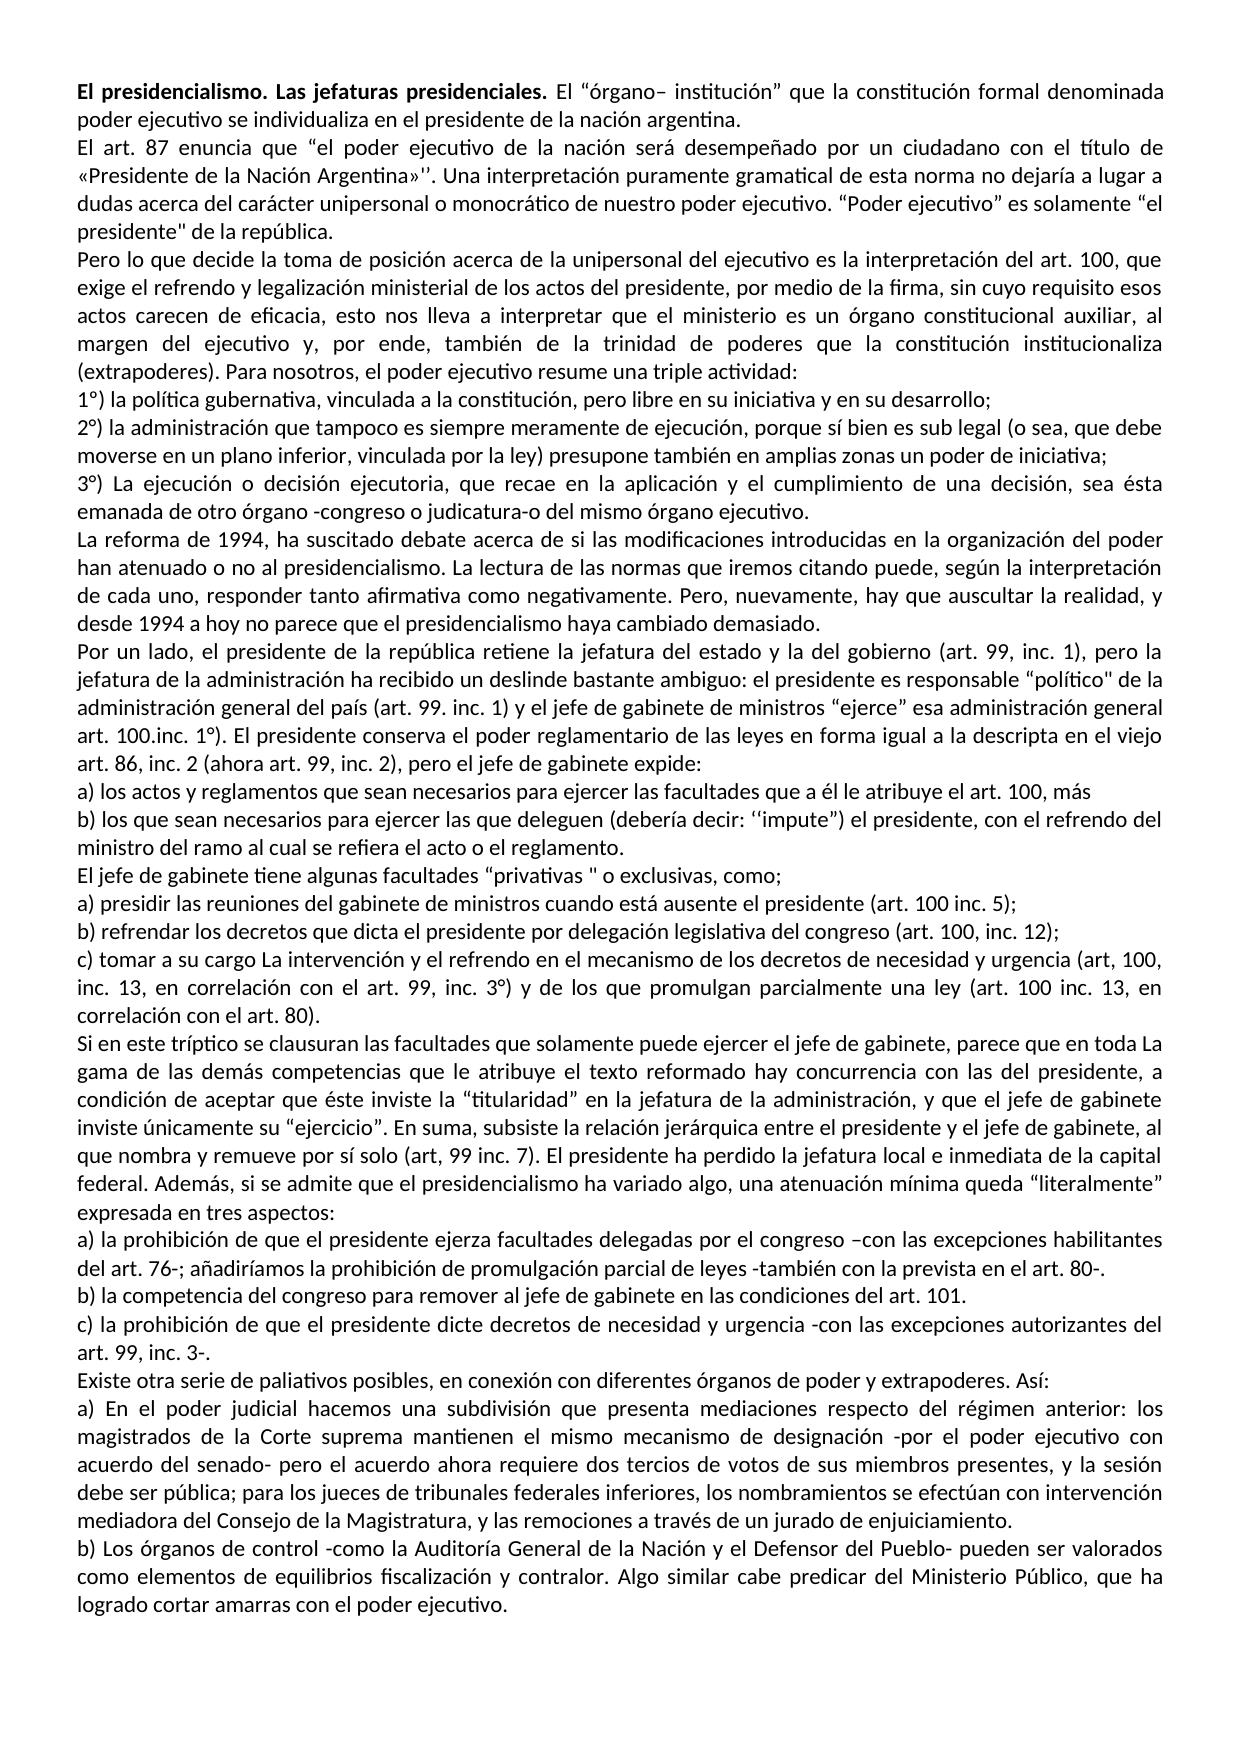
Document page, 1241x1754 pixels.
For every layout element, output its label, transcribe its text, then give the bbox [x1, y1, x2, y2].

text b) refrendar los decretos que dicta el presidente por delegación legislativa del congreso (art. 100, inc. 12); [77, 917, 1165, 945]
text Por un lado, el presidente de la república retiene la jefatura del estado y la del gobierno (art. 99, inc. 1), pero la jefatura de la administración ha recibido un deslinde bastante ambiguo: el presidente es responsable “político" de la administración general del país (art. 99. inc. 1) y el jefe de gabinete de ministros “ejerce” esa administración general art. 100.inc. 1°). El presidente conserva el poder reglamentario de las leyes en forma igual a la descripta en el viejo art. 86, inc. 2 (ahora art. 99, inc. 2), pero el jefe de gabinete expide: [77, 637, 1165, 777]
text c) la prohibición de que el presidente dicte decretos de necesidad y urgencia -con las excepciones autorizantes del art. 99, inc. 3-. [77, 1310, 1165, 1366]
text Existe otra serie de paliativos posibles, en conexión con diferentes órganos de poder y extrapoderes. Así: [77, 1366, 1165, 1394]
text La reforma de 1994, ha suscitado debate acerca de si las modificaciones introducidas en la organización del poder han atenuado o no al presidencialismo. La lectura de las normas que iremos citando puede, según la interpretación de cada uno, responder tanto afirmativa como negativamente. Pero, nuevamente, hay que auscultar la realidad, y desde 1994 a hoy no parece que el presidencialismo haya cambiado demasiado. [77, 525, 1165, 637]
text b) la competencia del congreso para remover al jefe de gabinete en las condiciones del art. 101. [77, 1282, 1165, 1310]
text c) tomar a su cargo La intervención y el refrendo en el mecanismo de los decretos de necesidad y urgencia (art, 100, inc. 13, en correlación con el art. 99, inc. 3°) y de los que promulgan parcialmente una ley (art. 100 inc. 13, en correlación con el art. 80). [77, 945, 1165, 1029]
text a) En el poder judicial hacemos una subdivisión que presenta mediaciones respecto del régimen anterior: los magistrados de la Corte suprema mantienen el mismo mecanismo de designación -por el poder ejecutivo con acuerdo del senado- pero el acuerdo ahora requiere dos tercios de votos de sus miembros presentes, y la sesión debe ser pública; para los jueces de tribunales federales inferiores, los nombramientos se efectúan con intervención mediadora del Consejo de la Magistratura, y las remociones a través de un jurado de enjuiciamiento. [77, 1394, 1165, 1534]
text 1º) la política gubernativa, vinculada a la constitución, pero libre en su iniciativa y en su desarrollo; [77, 385, 1165, 413]
text a) presidir las reuniones del gabinete de ministros cuando está ausente el presidente (art. 100 inc. 5); [77, 889, 1165, 917]
text b) Los órganos de control -como la Auditoría General de la Nación y el Defensor del Pueblo- pueden ser valorados como elementos de equilibrios fiscalización y contralor. Algo similar cabe predicar del Ministerio Público, que ha logrado cortar amarras con el poder ejecutivo. [77, 1534, 1165, 1618]
text a) la prohibición de que el presidente ejerza facultades delegadas por el congreso –con las excepciones habilitantes del art. 76-; añadiríamos la prohibición de promulgación parcial de leyes -también con la prevista en el art. 80-. [77, 1226, 1165, 1282]
text Si en este tríptico se clausuran las facultades que solamente puede ejercer el jefe de gabinete, parece que en toda La gama de las demás competencias que le atribuye el texto reformado hay concurrencia con las del presidente, a condición de aceptar que éste inviste la “titularidad” en la jefatura de la administración, y que el jefe de gabinete inviste únicamente su “ejercicio”. En suma, subsiste la relación jerárquica entre el presidente y el jefe de gabinete, al que nombra y remueve por sí solo (art, 99 inc. 7). El presidente ha perdido la jefatura local e inmediata de la capital federal. Además, si se admite que el presidencialismo ha variado algo, una atenuación mínima queda “literalmente” expresada en tres aspectos: [77, 1029, 1165, 1226]
text 3°) La ejecución o decisión ejecutoria, que recae en la aplicación y el cumplimiento de una decisión, sea ésta emanada de otro órgano -congreso o judicatura-o del mismo órgano ejecutivo. [77, 469, 1165, 525]
text Pero lo que decide la toma de posición acerca de la unipersonal del ejecutivo es la interpretación del art. 100, que exige el refrendo y legalización ministerial de los actos del presidente, por medio de la firma, sin cuyo requisito esos actos carecen de eficacia, esto nos lleva a interpretar que el ministerio es un órgano constitucional auxiliar, al margen del ejecutivo y, por ende, también de la trinidad de poderes que la constitución institucionaliza (extrapoderes). Para nosotros, el poder ejecutivo resume una triple actividad: [77, 245, 1165, 385]
text El jefe de gabinete tiene algunas facultades “privativas " o exclusivas, como; [77, 861, 1165, 889]
text a) los actos y reglamentos que sean necesarios para ejercer las facultades que a él le atribuye el art. 100, más [77, 777, 1165, 805]
text El art. 87 enuncia que “el poder ejecutivo de la nación será desempeñado por un ciudadano con el título de «Presidente de la Nación Argentina»'’. Una interpretación puramente gramatical de esta norma no dejaría a lugar a dudas acerca del carácter unipersonal o monocrático de nuestro poder ejecutivo. “Poder ejecutivo” es solamente “el presidente" de la república. [77, 133, 1165, 245]
text 2°) la administración que tampoco es siempre meramente de ejecución, porque sí bien es sub legal (o sea, que debe moverse en un plano inferior, vinculada por la ley) presupone también en amplias zonas un poder de iniciativa; [77, 413, 1165, 469]
text b) los que sean necesarios para ejercer las que deleguen (debería decir: ‘‘impute”) el presidente, con el refrendo del ministro del ramo al cual se refiera el acto o el reglamento. [77, 805, 1165, 861]
text El presidencialismo. Las jefaturas presidenciales. El “órgano– institución” que la constitución formal denominada poder ejecutivo se individualiza en el presidente de la nación argentina. [77, 77, 1165, 133]
